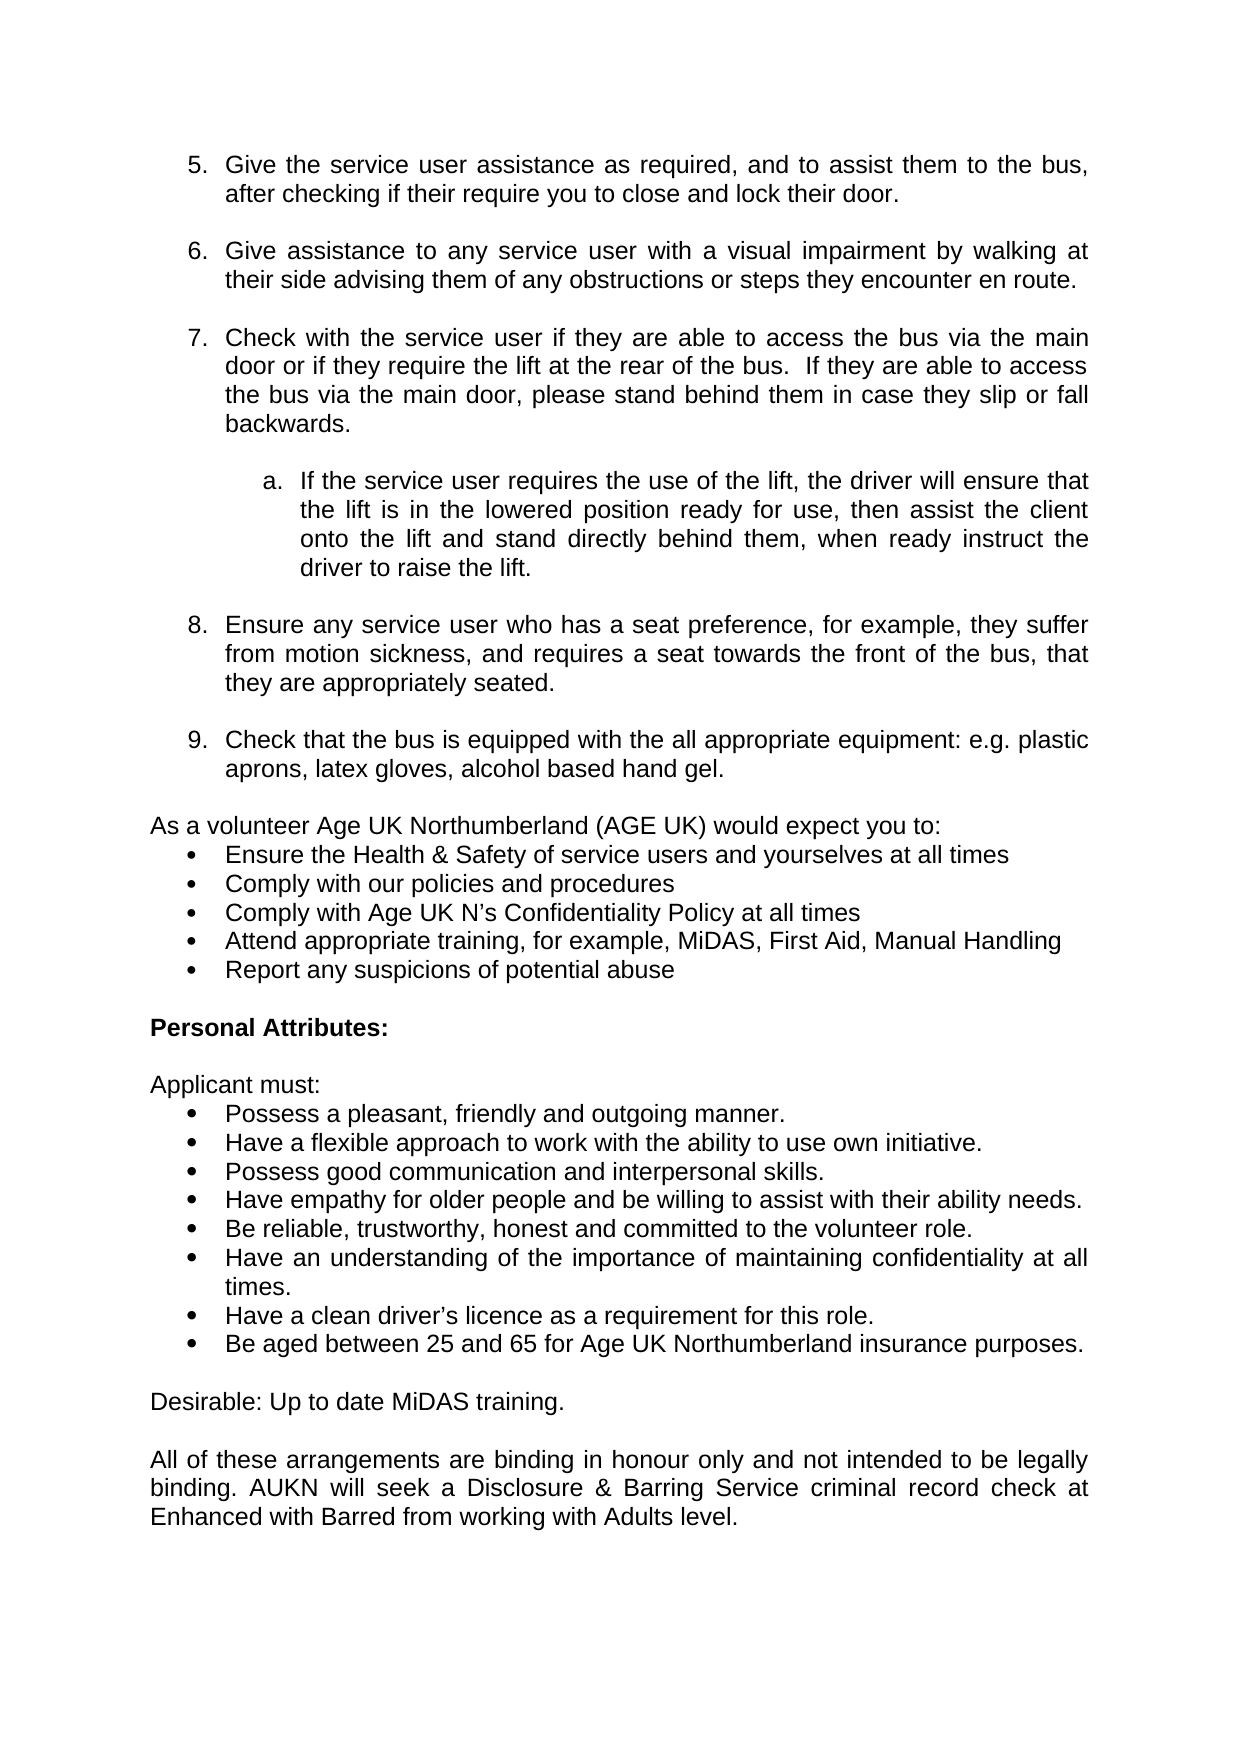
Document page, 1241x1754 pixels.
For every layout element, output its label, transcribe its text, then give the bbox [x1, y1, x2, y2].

list Check that the bus is equipped with the all appropriate equipment: e.g. plastic aprons, latex gloves, alcohol based hand gel. [187, 725, 1090, 782]
text As a volunteer Age UK Northumberland (AGE UK) would expect you to: [150, 811, 1090, 840]
list Check with the service user if they are able to access the bus via the main door or if they require the lift at the rear of the bus. If they are able to access the bus via the main door, please stand behind them in case they slip or fall backwards. [187, 322, 1090, 437]
list If the service user requires the use of the lift, the driver will ensure that the lift is in the lowered position ready for use, then assist the client onto the lift and stand directly behind them, when ready instruct the driver to raise the lift. [262, 466, 1090, 581]
list Comply with Age UK N’s Confidentiality Policy at all times [187, 897, 1090, 926]
list Comply with our policies and procedures [187, 869, 1090, 897]
text All of these arrangements are binding in honour only and not intended to be legally binding. AUKN will seek a Disclosure & Barring Service criminal record check at Enhanced with Barred from working with Adults level. [150, 1444, 1090, 1531]
list Report any suspicions of potential abuse [187, 955, 1090, 984]
list Have an understanding of the importance of maintaining confidentiality at all times. [187, 1243, 1090, 1301]
list Ensure any service user who has a seat preference, for example, they suffer from motion sickness, and requires a seat towards the front of the bus, that they are appropriately seated. [187, 610, 1090, 696]
list Have empathy for older people and be willing to assist with their ability needs. [187, 1185, 1090, 1214]
list Be aged between 25 and 65 for Age UK Northumberland insurance purposes. [187, 1329, 1090, 1358]
list Attend appropriate training, for example, MiDAS, First Aid, Manual Handling [187, 926, 1090, 955]
text Personal Attributes: [150, 1012, 1090, 1041]
list Have a clean driver’s licence as a requirement for this role. [187, 1301, 1090, 1329]
text Applicant must: [150, 1070, 1090, 1099]
list Possess a pleasant, friendly and outgoing manner. [187, 1099, 1090, 1128]
list Ensure the Health & Safety of service users and yourselves at all times [187, 840, 1090, 869]
text Desirable: Up to date MiDAS training. [150, 1387, 1090, 1416]
list Give the service user assistance as required, and to assist them to the bus, after checking if their require you to close and lock their door. [187, 150, 1090, 207]
list Be reliable, trustworthy, honest and committed to the volunteer role. [187, 1214, 1090, 1243]
list Give assistance to any service user with a visual impairment by walking at their side advising them of any obstructions or steps they encounter en route. [187, 236, 1090, 294]
list Have a flexible approach to work with the ability to use own initiative. [187, 1128, 1090, 1156]
list Possess good communication and interpersonal skills. [187, 1156, 1090, 1185]
